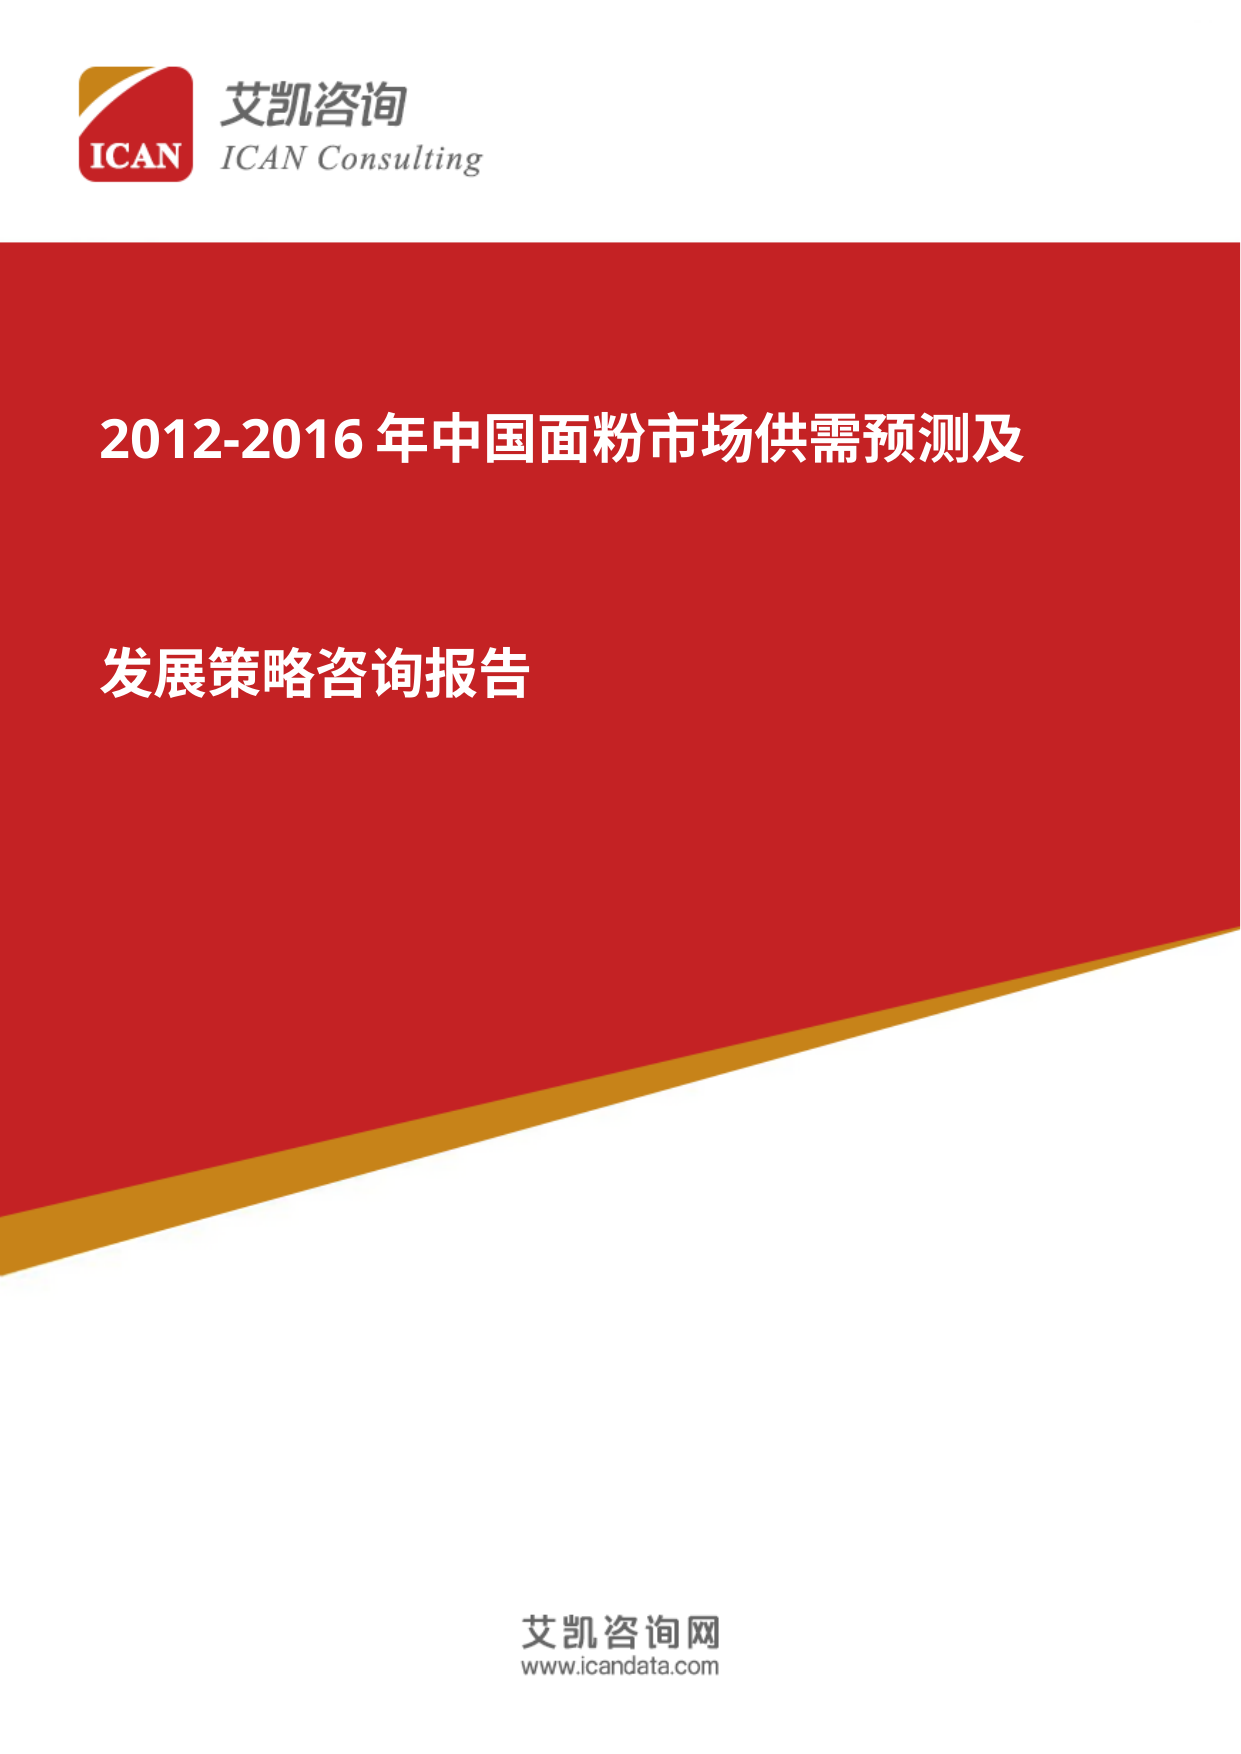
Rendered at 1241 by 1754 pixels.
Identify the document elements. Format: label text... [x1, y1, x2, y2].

subtitle 2012-2016年中国面粉市场供需预测及发展策略咨询报告 [99, 386, 1053, 718]
picture [0, 5, 1241, 1754]
